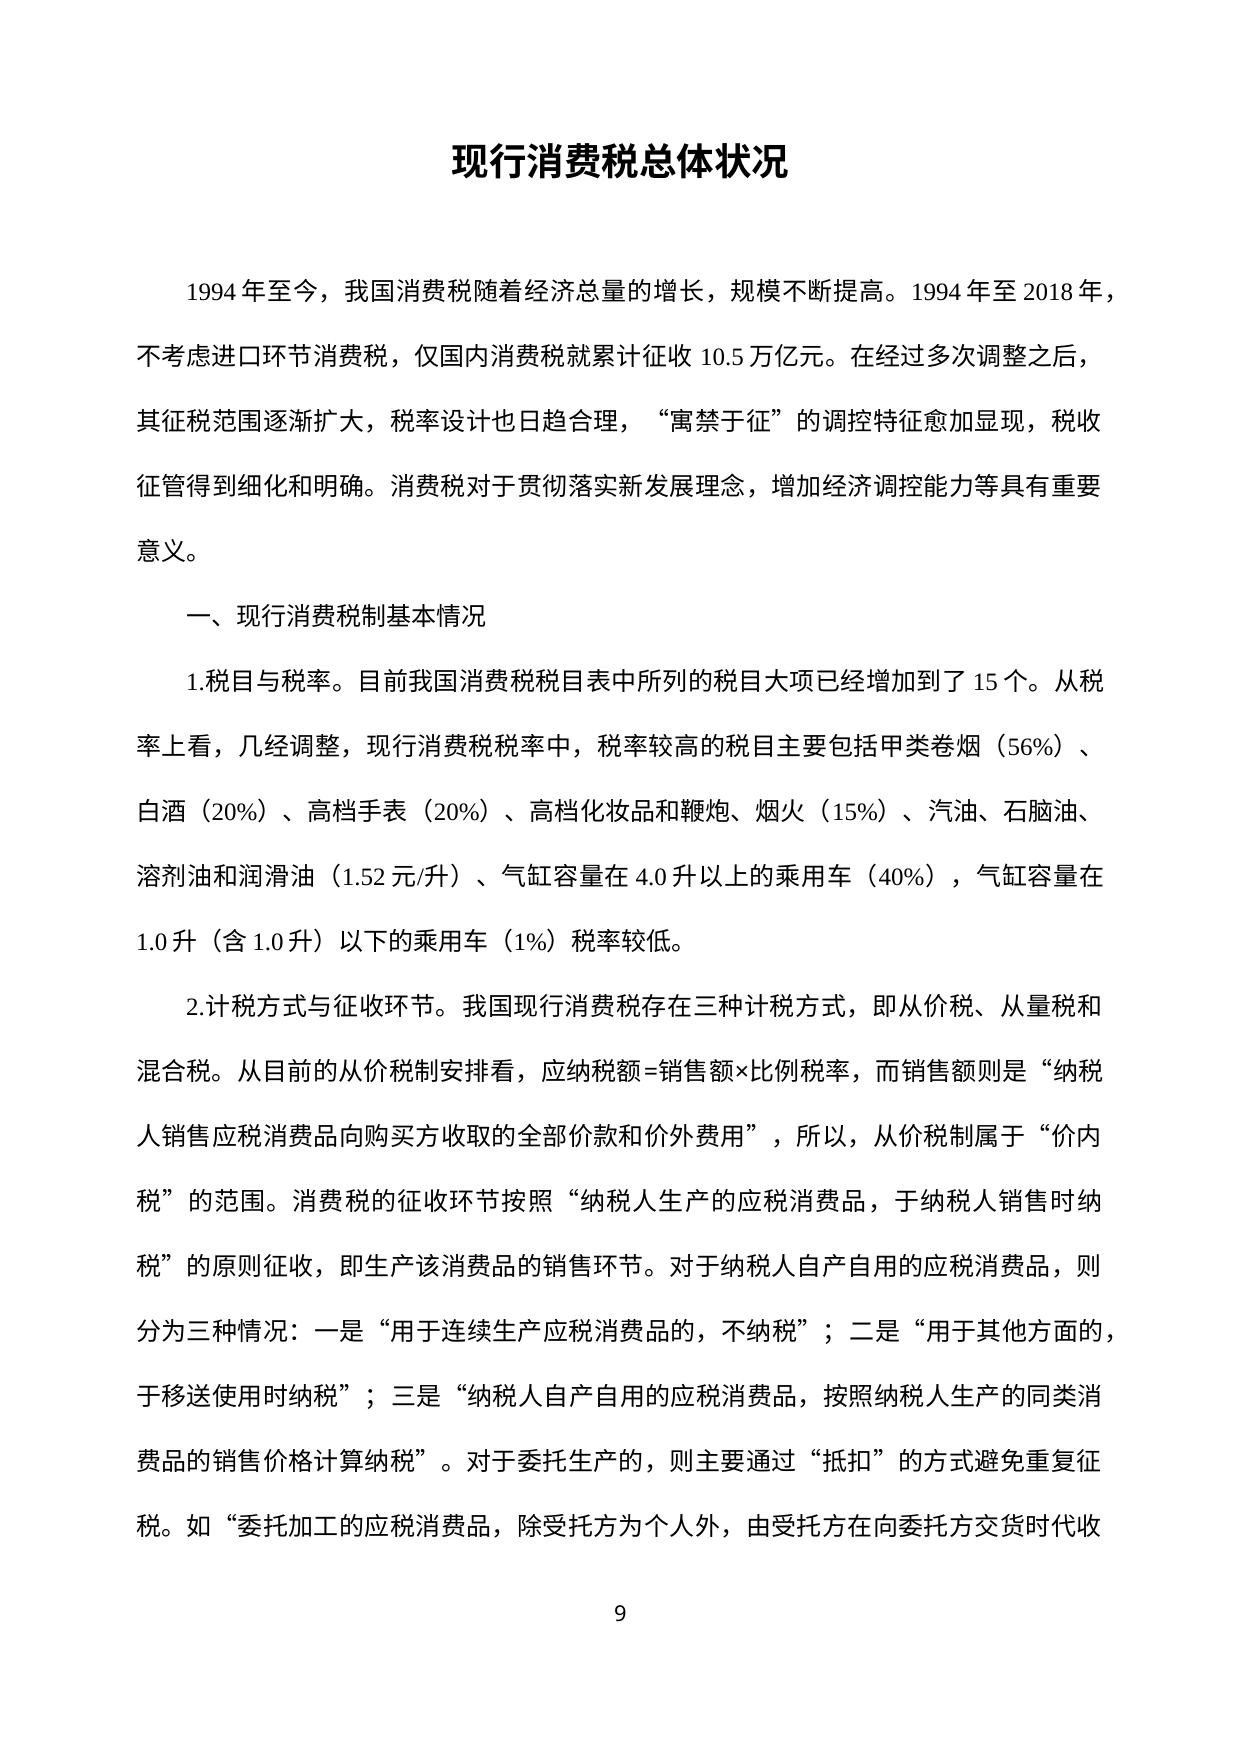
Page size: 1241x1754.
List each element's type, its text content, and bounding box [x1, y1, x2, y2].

text 一、现行消费税制基本情况 [136, 582, 1104, 647]
text 1994年至今，我国消费税随着经济总量的增长，规模不断提高。1994年至2018年，不考虑进口环节消费税，仅国内消费税就累计征收10.5万亿元。在经过多次调整之后，其征税范围逐渐扩大，税率设计也日趋合理，“寓禁于征”的调控特征愈加显现，税收征管得到细化和明确。消费税对于贯彻落实新发展理念，增加经济调控能力等具有重要意义。 [136, 257, 1104, 582]
text 现行消费税总体状况 [136, 127, 1104, 192]
text 1.税目与税率。目前我国消费税税目表中所列的税目大项已经增加到了15个。从税率上看，几经调整，现行消费税税率中，税率较高的税目主要包括甲类卷烟（56%）、白酒（20%）、高档手表（20%）、高档化妆品和鞭炮、烟火（15%）、汽油、石脑油、溶剂油和润滑油（1.52元/升）、气缸容量在4.0升以上的乘用车（40%），气缸容量在1.0升（含1.0升）以下的乘用车（1%）税率较低。 [136, 647, 1104, 972]
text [136, 972, 1104, 1557]
